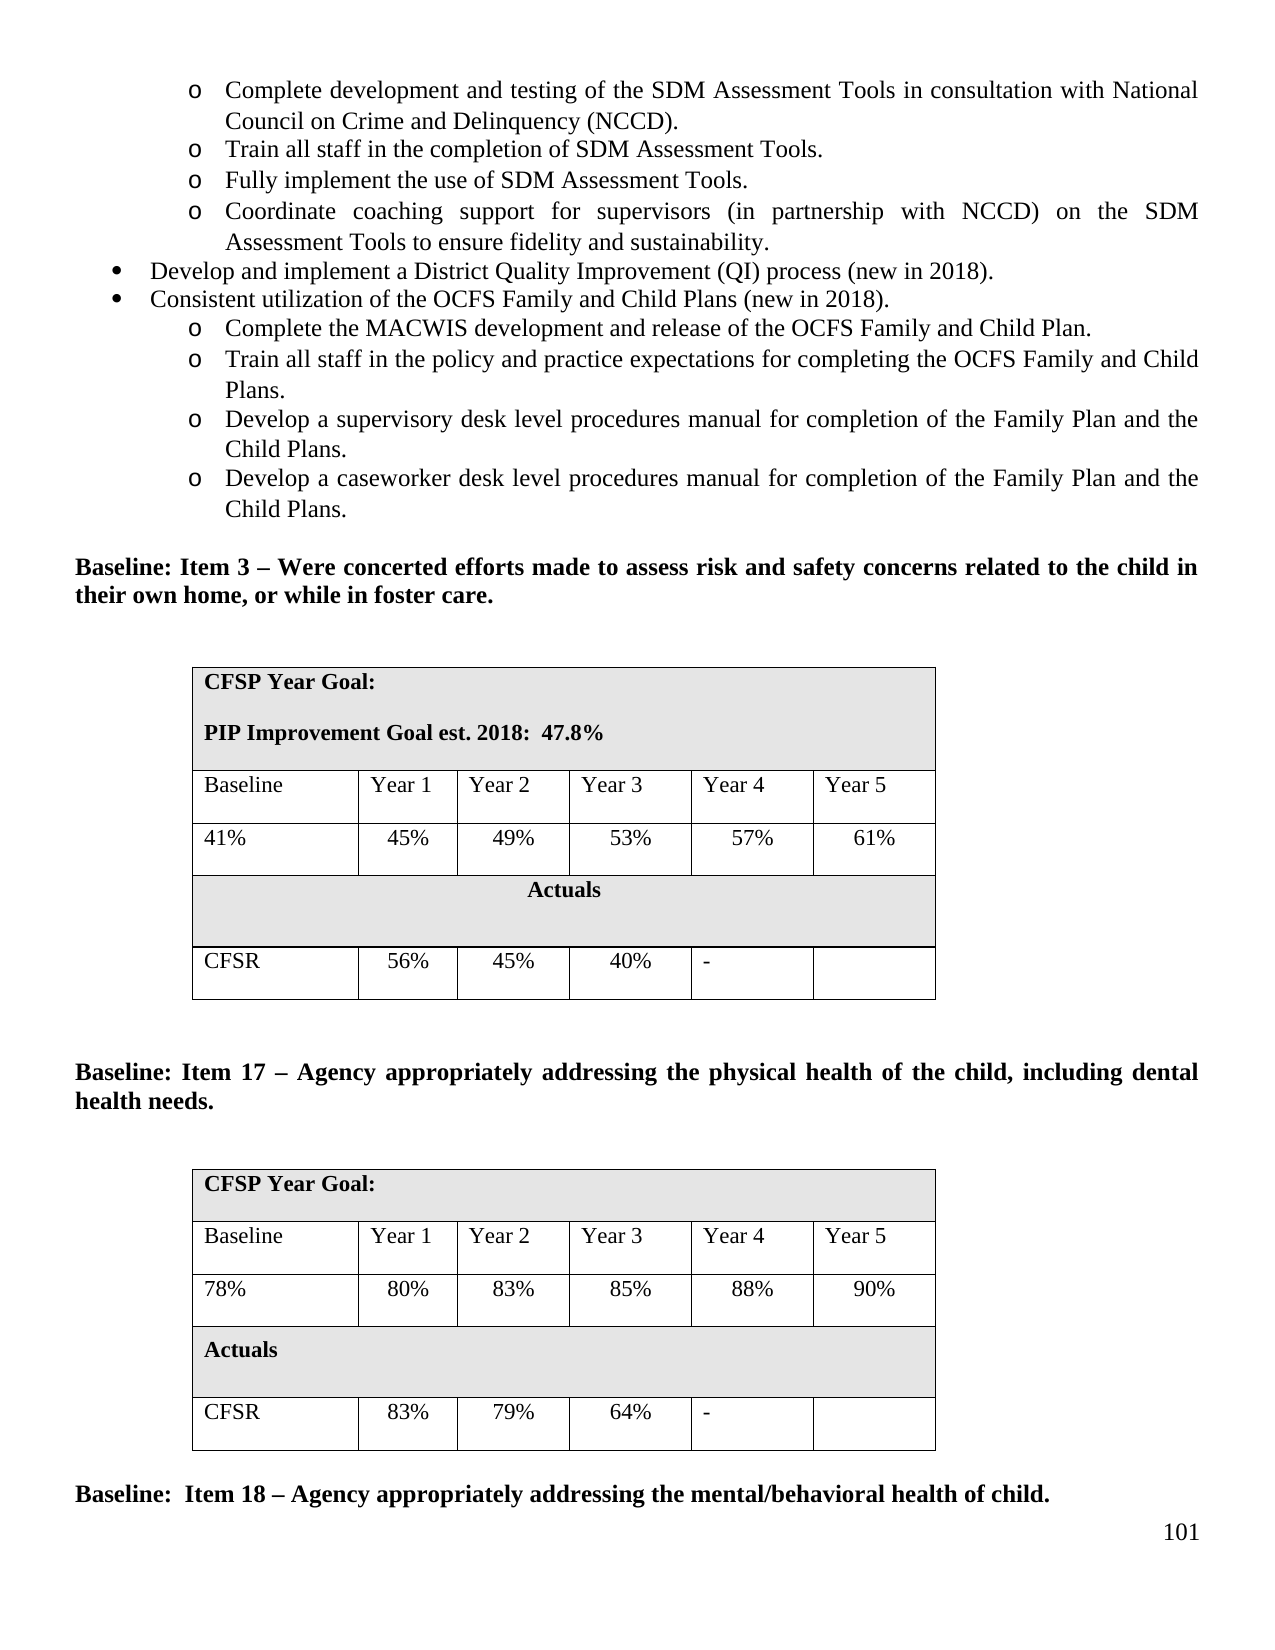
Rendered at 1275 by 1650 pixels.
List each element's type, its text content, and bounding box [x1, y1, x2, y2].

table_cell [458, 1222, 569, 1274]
list Train all staff in the completion of SDM Assessment Tools. [187, 134, 1200, 165]
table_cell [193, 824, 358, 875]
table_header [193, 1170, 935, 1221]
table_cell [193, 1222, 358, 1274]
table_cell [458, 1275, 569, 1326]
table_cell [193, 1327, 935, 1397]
text Baseline: Item 17 – Agency appropriately addressing the physical health of the child, including dental health needs. [75, 1057, 1200, 1115]
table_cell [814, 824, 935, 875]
list Complete development and testing of the SDM Assessment Tools in consultation with National Council on Crime and Delinquency (NCCD). [187, 75, 1200, 134]
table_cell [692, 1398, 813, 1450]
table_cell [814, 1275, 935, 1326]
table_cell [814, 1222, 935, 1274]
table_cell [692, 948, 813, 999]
list Fully implement the use of SDM Assessment Tools. [187, 165, 1200, 196]
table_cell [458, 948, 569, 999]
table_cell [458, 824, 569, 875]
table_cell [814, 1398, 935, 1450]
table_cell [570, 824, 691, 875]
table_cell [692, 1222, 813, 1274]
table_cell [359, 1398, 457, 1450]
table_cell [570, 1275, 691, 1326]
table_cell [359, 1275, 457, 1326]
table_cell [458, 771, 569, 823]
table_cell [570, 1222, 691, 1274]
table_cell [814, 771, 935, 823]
list Consistent utilization of the OCFS Family and Child Plans (new in 2018). [112, 284, 1200, 313]
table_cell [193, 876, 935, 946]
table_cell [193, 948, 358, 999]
list Train all staff in the policy and practice expectations for completing the OCFS Family and Child Plans. [187, 344, 1200, 404]
list Coordinate coaching support for supervisors (in partnership with NCCD) on the SDM Assessment Tools to ensure fidelity and sustainability. [187, 196, 1200, 256]
list Develop a caseworker desk level procedures manual for completion of the Family Plan and the Child Plans. [187, 463, 1200, 523]
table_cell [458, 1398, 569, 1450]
list Develop a supervisory desk level procedures manual for completion of the Family Plan and the Child Plans. [187, 404, 1200, 463]
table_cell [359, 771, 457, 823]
list Develop and implement a District Quality Improvement (QI) process (new in 2018). [112, 256, 1200, 284]
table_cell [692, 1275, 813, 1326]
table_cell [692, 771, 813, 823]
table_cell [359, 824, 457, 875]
list Complete the MACWIS development and release of the OCFS Family and Child Plan. [187, 313, 1200, 344]
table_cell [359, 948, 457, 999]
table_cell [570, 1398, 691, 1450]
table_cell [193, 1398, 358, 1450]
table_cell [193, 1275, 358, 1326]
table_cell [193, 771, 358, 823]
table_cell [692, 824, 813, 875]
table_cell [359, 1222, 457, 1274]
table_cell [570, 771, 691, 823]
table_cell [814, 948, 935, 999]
text Baseline: Item 3 – Were concerted efforts made to assess risk and safety concerns related to the child in their own home, or while in foster care. [75, 552, 1200, 609]
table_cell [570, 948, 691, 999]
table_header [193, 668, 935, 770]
text Baseline: Item 18 – Agency appropriately addressing the mental/behavioral health of child. [75, 1479, 1200, 1508]
